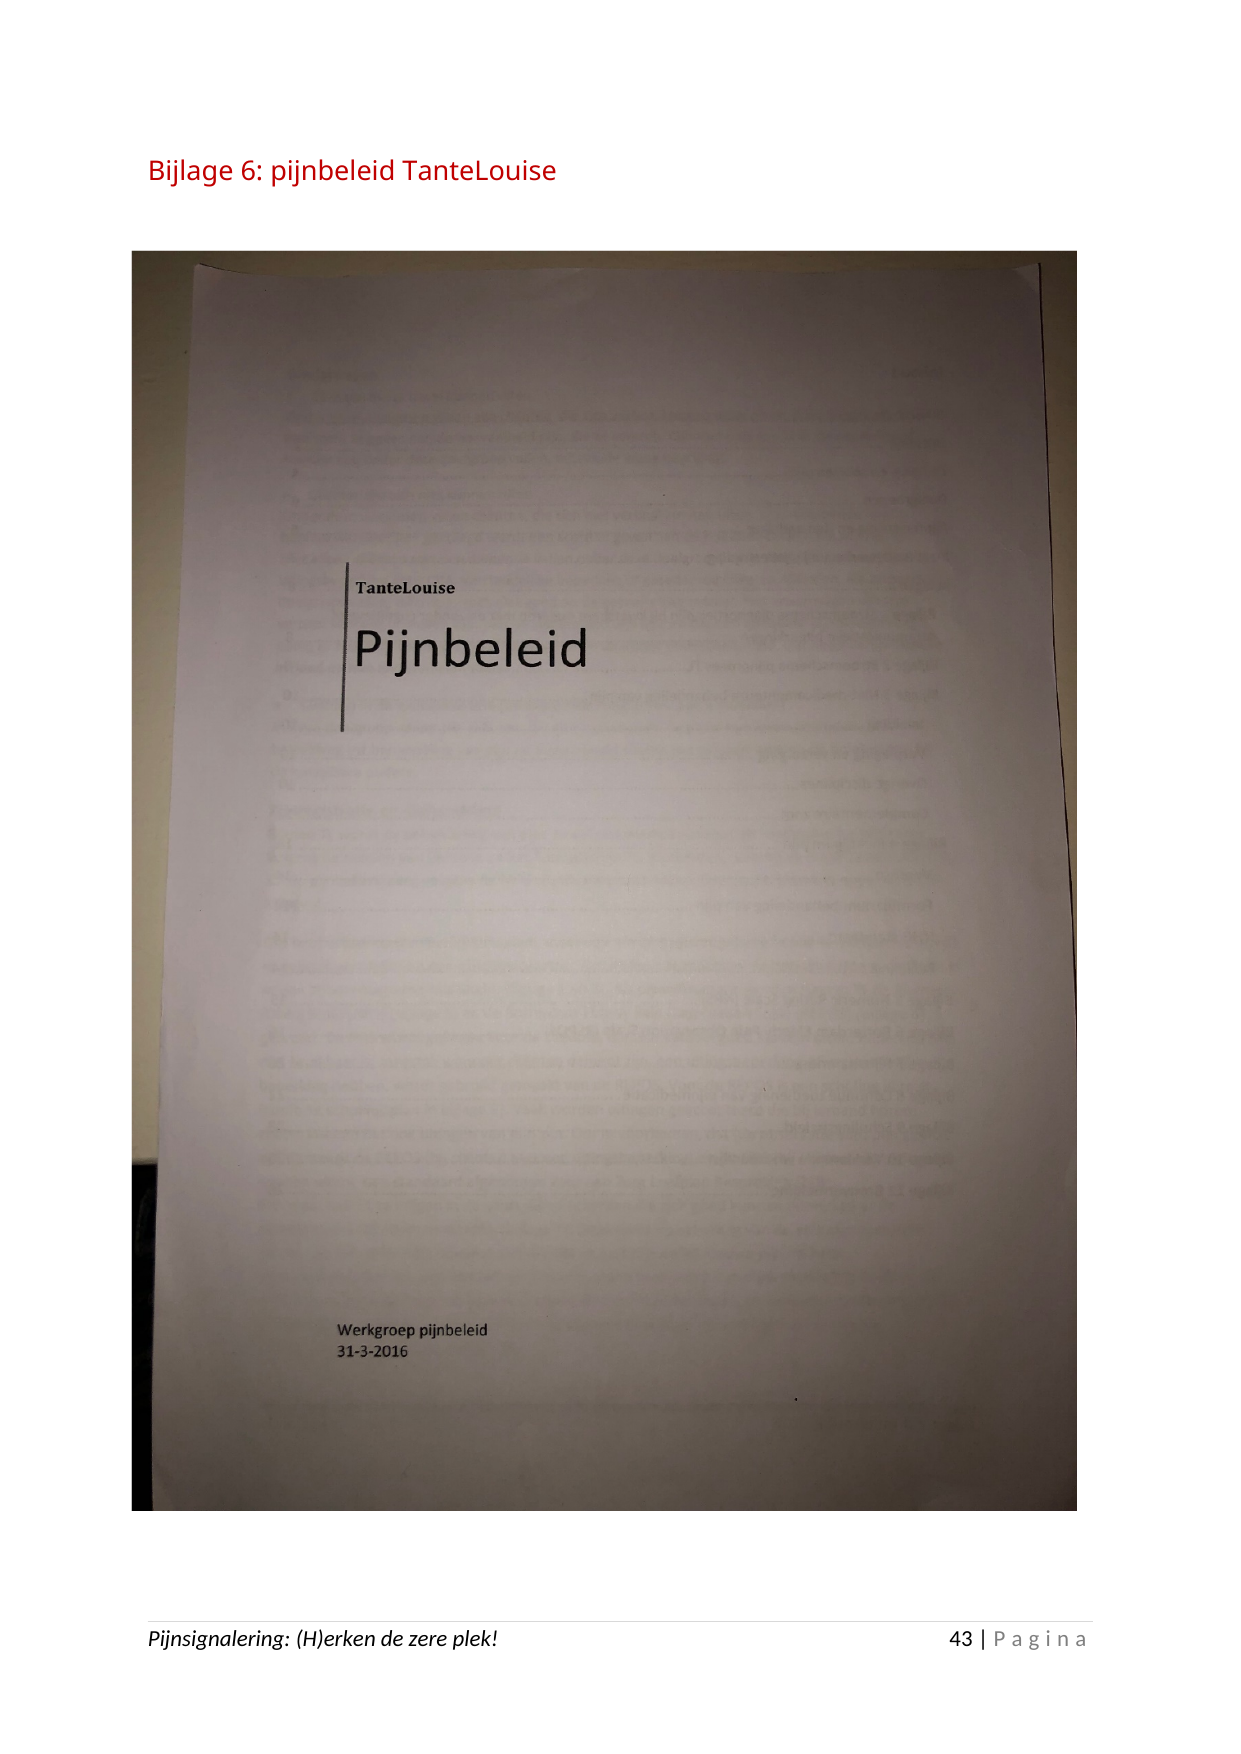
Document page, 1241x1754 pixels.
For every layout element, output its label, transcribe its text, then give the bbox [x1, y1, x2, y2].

subtitle Bijlage 6: pijnbeleid TanteLouise [148, 152, 1093, 189]
picture [133, 252, 1077, 1510]
